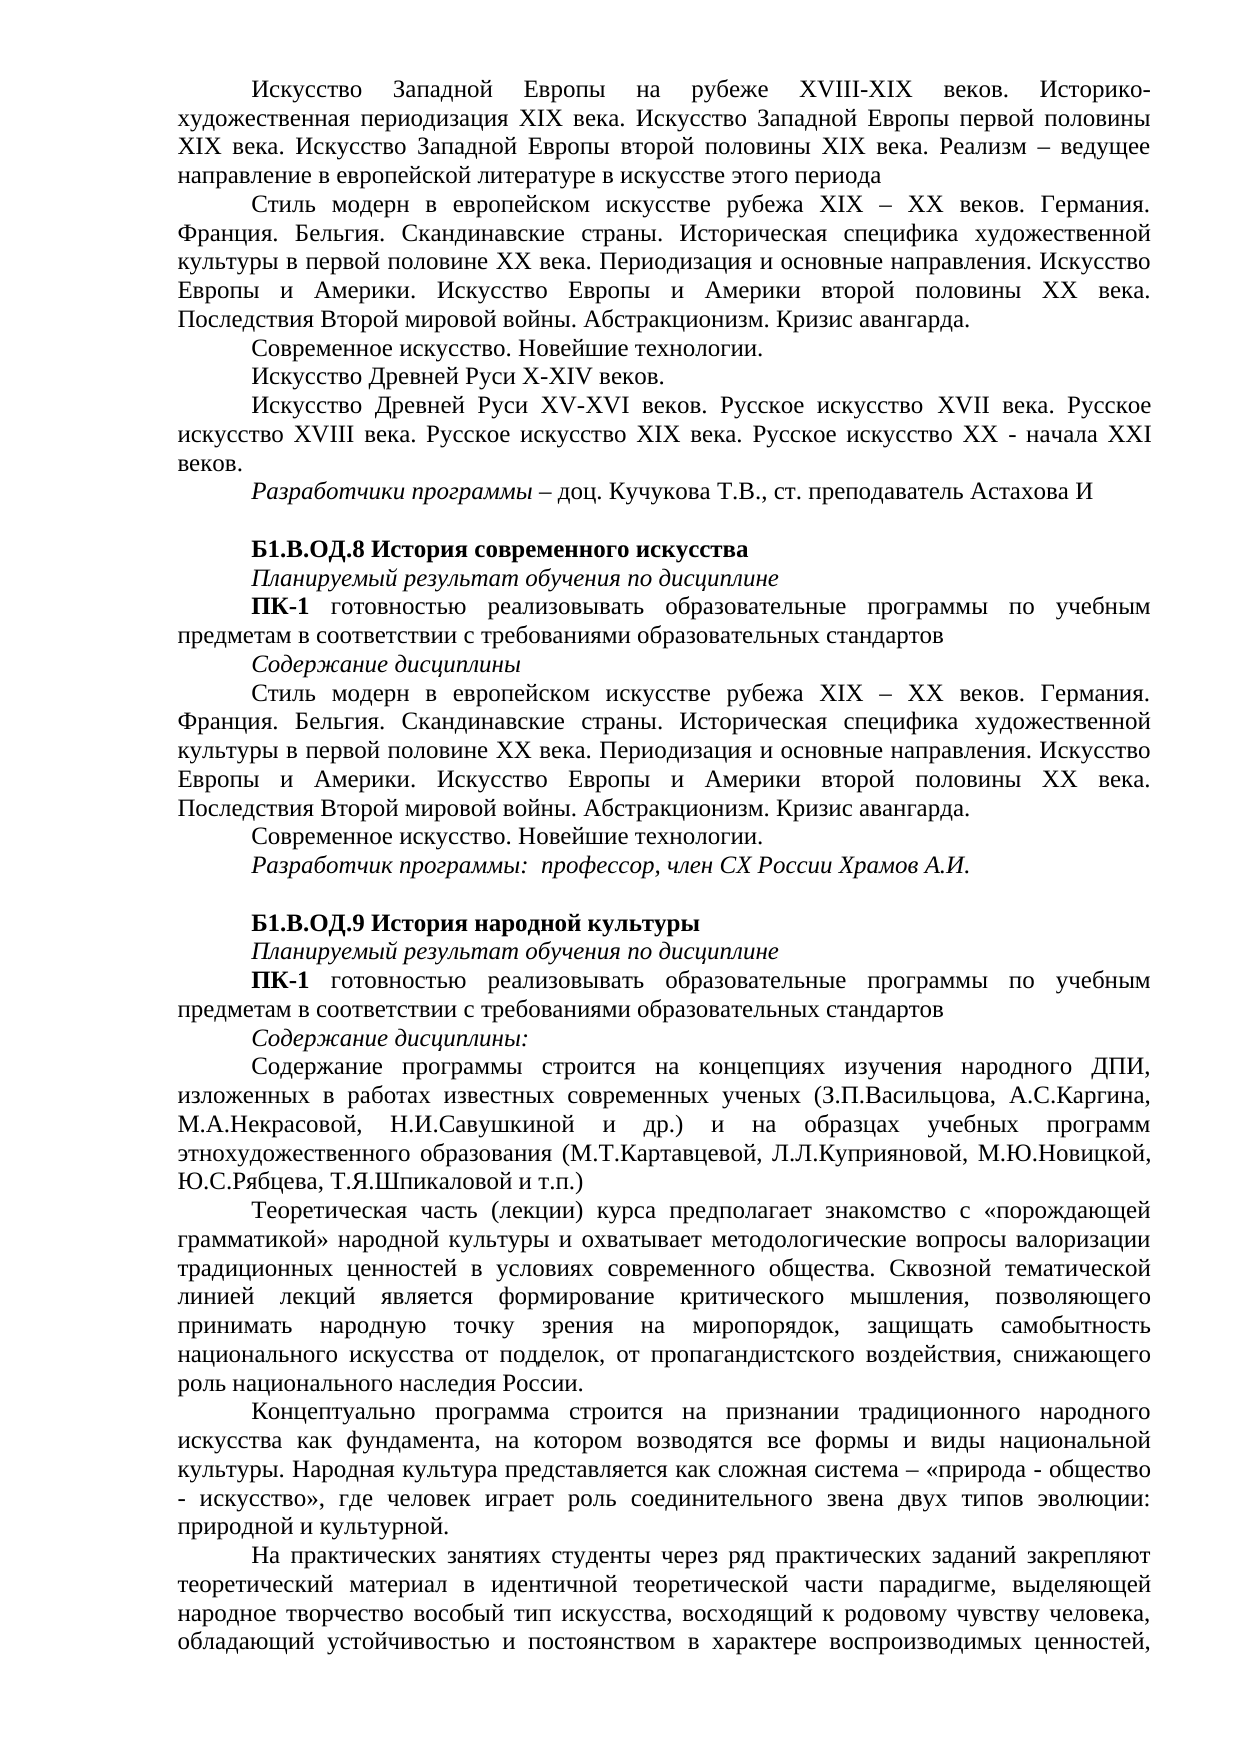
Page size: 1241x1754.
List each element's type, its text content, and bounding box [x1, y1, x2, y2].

text Стиль модерн в европейском искусстве рубежа XIX – XX веков. Германия. Франция. Бельгия. Скандинавские страны. Историческая специфика художественной культуры в первой половине ХХ века. Периодизация и основные направления. Искусство Европы и Америки. Искусство Европы и Америки второй половины ХХ века. Последствия Второй мировой войны. Абстракционизм. Кризис авангарда. [177, 189, 1152, 333]
text Искусство Древней Руси X-XIV веков. [177, 361, 1152, 390]
text Содержание дисциплины: [177, 1023, 1152, 1051]
text Теоретическая часть (лекции) курса предполагает знакомство с «порождающей грамматикой» народной культуры и охватывает методологические вопросы валоризации традиционных ценностей в условиях современного общества. Сквозной тематической линией лекций является формирование критического мышления, позволяющего принимать народную точку зрения на миропорядок, защищать самобытность национального искусства от подделок, от пропагандистского воздействия, снижающего роль национального наследия России. [177, 1195, 1152, 1396]
text Разработчики программы – доц. Кучукова Т.В., ст. преподаватель Астахова И [177, 476, 1152, 505]
text Планируемый результат обучения по дисциплине [177, 936, 1152, 965]
text Современное искусство. Новейшие технологии. [177, 821, 1152, 850]
text Планируемый результат обучения по дисциплине [177, 563, 1152, 591]
text Современное искусство. Новейшие технологии. [177, 333, 1152, 361]
text ПК-1 готовностью реализовывать образовательные программы по учебным предметам в соответствии с требованиями образовательных стандартов [177, 591, 1152, 649]
text Б1.В.ОД.8 История современного искусства [177, 534, 1152, 563]
text Б1.В.ОД.9 История народной культуры [177, 908, 1152, 936]
text Искусство Древней Руси XV-XVI веков. Русское искусство XVII века. Русское искусство XVIII века. Русское искусство XIX века. Русское искусство XX - начала XXI веков. [177, 390, 1152, 476]
text Концептуально программа строится на признании традиционного народного искусства как фундамента, на котором возводятся все формы и виды национальной культуры. Народная культура представляется как сложная система – «природа - общество - искусство», где человек играет роль соединительного звена двух типов эволюции: природной и культурной. [177, 1396, 1152, 1540]
text Разработчик программы: профессор, член СХ России Храмов А.И. [177, 850, 1152, 879]
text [177, 1540, 1152, 1655]
text Содержание дисциплины [177, 649, 1152, 678]
text ПК-1 готовностью реализовывать образовательные программы по учебным предметам в соответствии с требованиями образовательных стандартов [177, 965, 1152, 1023]
text Содержание программы строится на концепциях изучения народного ДПИ, изложенных в работах известных современных ученых (З.П.Васильцова, А.С.Каргина, М.А.Некрасовой, Н.И.Савушкиной и др.) и на образцах учебных программ этнохудожественного образования (М.Т.Картавцевой, Л.Л.Куприяновой, М.Ю.Новицкой, Ю.С.Рябцева, Т.Я.Шпикаловой и т.п.) [177, 1051, 1152, 1195]
text Стиль модерн в европейском искусстве рубежа XIX – XX веков. Германия. Франция. Бельгия. Скандинавские страны. Историческая специфика художественной культуры в первой половине ХХ века. Периодизация и основные направления. Искусство Европы и Америки. Искусство Европы и Америки второй половины ХХ века. Последствия Второй мировой войны. Абстракционизм. Кризис авангарда. [177, 678, 1152, 821]
text Искусство Западной Европы на рубеже XVIII-XIX веков. Историко-художественная периодизация XIX века. Искусство Западной Европы первой половины XIX века. Искусство Западной Европы второй половины XIX века. Реализм – ведущее направление в европейской литературе в искусстве этого периода [177, 74, 1152, 189]
